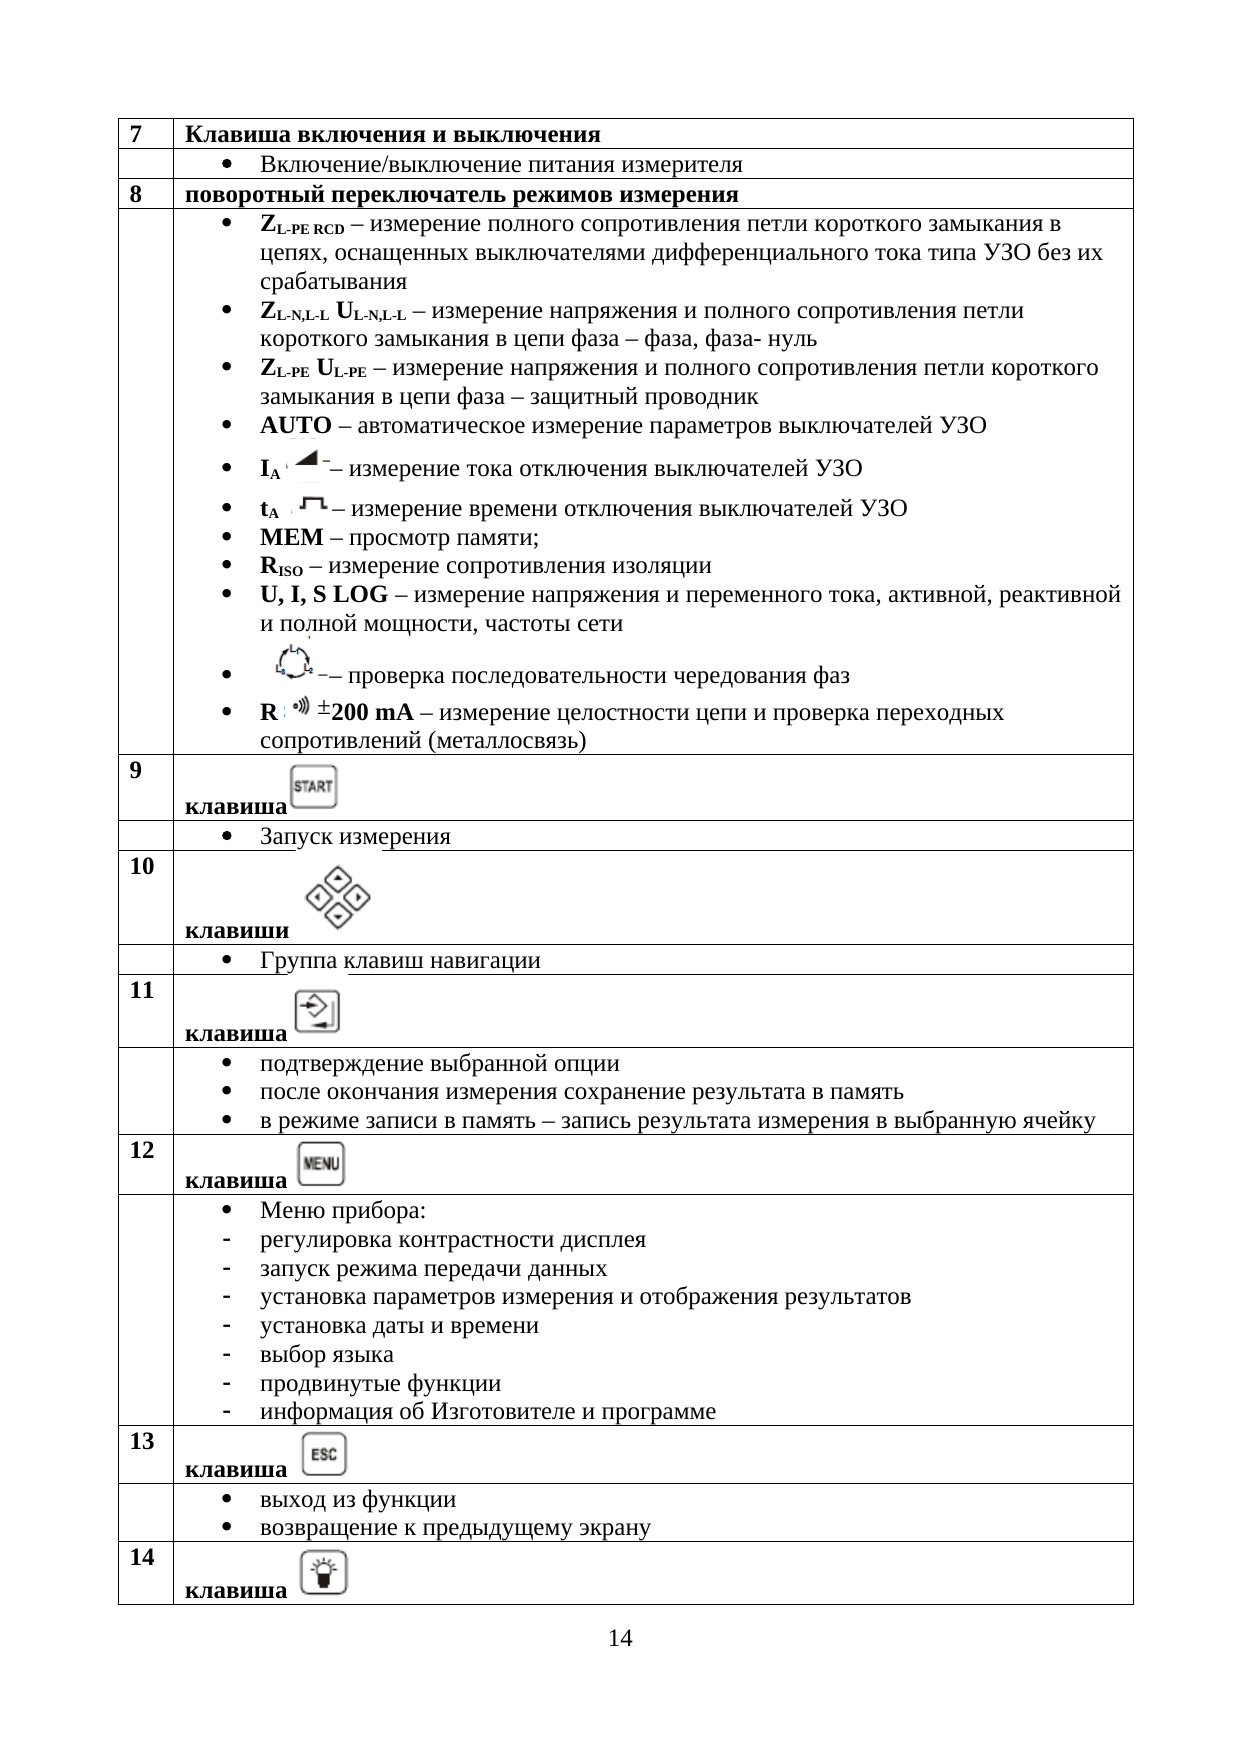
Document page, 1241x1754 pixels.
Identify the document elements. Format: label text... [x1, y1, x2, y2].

table_cell клавиша [174, 1426, 1133, 1483]
table_cell клавиша [174, 1135, 1133, 1194]
table_cell [119, 209, 173, 754]
table_cell [119, 1048, 173, 1134]
table_cell [119, 821, 173, 850]
table_cell клавиша [174, 755, 1133, 820]
table_cell [119, 1195, 173, 1425]
table_cell выход из функции возвращение к предыдущему экрану [174, 1484, 1133, 1541]
table_cell ZL-PE RСD – измерение полного сопротивления петли короткого замыкания в цепях, оснащенных выключателями дифференциального тока типа УЗО без их срабатывания ZL-N,L-L UL-N,L-L – измерение напряжения и полного сопротивления петли короткого замыкания в цепи фаза – фаза, фаза- нуль ZL-PE UL-PE – измерение напряжения и полного сопротивления петли короткого замыкания в цепи фаза – защитный проводник AUTO – автоматическое измерение параметров выключателей УЗО IA – измерение тока отключения выключателей УЗО tA – измерение времени отключения выключателей УЗО MEM – просмотр памяти; RISO – измерение сопротивления изоляции U, I, S LOG – измерение напряжения и переменного тока, активной, реактивной и полной мощности, частоты сети – проверка последовательности чередования фаз R 200 mA – измерение целостности цепи и проверка переходных сопротивлений (металлосвязь) [174, 209, 1133, 754]
table_cell 12 [119, 1135, 173, 1194]
table_cell 9 [119, 755, 173, 820]
table_cell [119, 945, 173, 974]
table_cell Включение/выключение питания измерителя [174, 149, 1133, 178]
table_header Клавиша включения и выключения [174, 119, 1133, 148]
table_cell 11 [119, 975, 173, 1047]
table_cell подтверждение выбранной опции после окончания измерения сохранение результата в память в режиме записи в память – запись результата измерения в выбранную ячейку [174, 1048, 1133, 1134]
table_cell Запуск измерения [174, 821, 1133, 850]
table_cell Группа клавиш навигации [174, 945, 1133, 974]
table_header 7 [119, 119, 173, 148]
table_cell [119, 149, 173, 178]
table_cell Меню прибора: регулировка контрастности дисплея запуск режима передачи данных установка параметров измерения и отображения результатов установка даты и времени выбор языка продвинутые функции информация об Изготовителе и программе [174, 1195, 1133, 1425]
table_cell поворотный переключатель режимов измерения [174, 179, 1133, 207]
table_cell клавиша [174, 1542, 1133, 1604]
table_cell 8 [119, 179, 173, 207]
table_cell [119, 1484, 173, 1541]
table_cell 10 [119, 851, 173, 944]
table_cell 13 [119, 1426, 173, 1483]
table_cell клавиша [174, 975, 1133, 1047]
table_cell 14 [119, 1542, 173, 1604]
table_cell клавиши [174, 851, 1133, 944]
